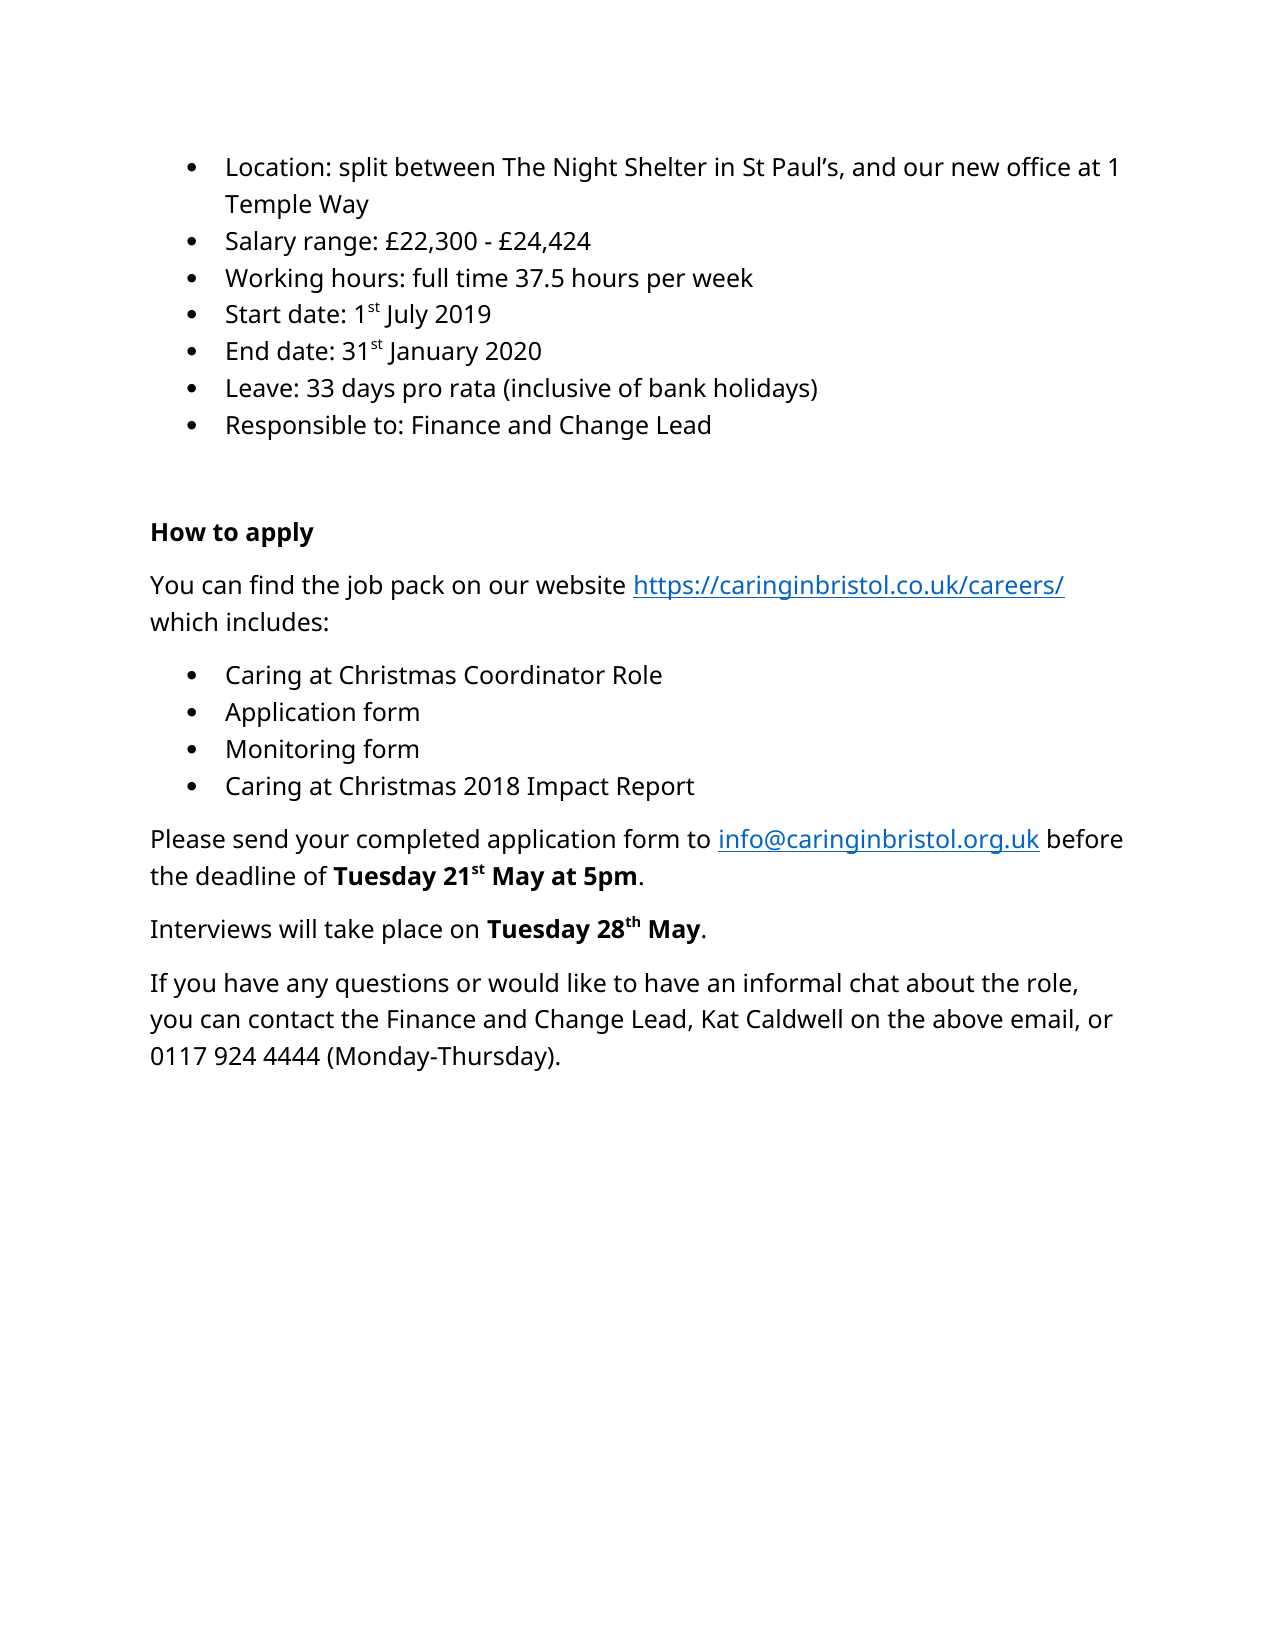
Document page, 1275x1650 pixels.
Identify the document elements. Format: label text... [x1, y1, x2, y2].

list Salary range: £22,300 - £24,424 [187, 223, 1125, 258]
text Interviews will take place on Tuesday 28th May. [150, 912, 1125, 946]
text You can find the job pack on our website https://caringinbristol.co.uk/careers/ which includes: [150, 568, 1125, 638]
list Location: split between The Night Shelter in St Paul’s, and our new office at 1 Temple Way [187, 150, 1125, 221]
list Application form [187, 695, 1125, 729]
list End date: 31st January 2020 [187, 334, 1125, 368]
text Please send your completed application form to info@caringinbristol.org.uk before the deadline of Tuesday 21st May at 5pm. [150, 822, 1125, 892]
list Leave: 33 days pro rata (inclusive of bank holidays) [187, 371, 1125, 405]
list Caring at Christmas 2018 Impact Report [187, 768, 1125, 802]
list Monitoring form [187, 731, 1125, 766]
list Responsible to: Finance and Change Lead [187, 407, 1125, 441]
list Start date: 1st July 2019 [187, 297, 1125, 331]
list Working hours: full time 37.5 hours per week [187, 260, 1125, 294]
text How to apply [150, 514, 1125, 548]
text If you have any questions or would like to have an informal chat about the role, you can contact the Finance and Change Lead, Kat Caldwell on the above email, or 0117 924 4444 (Monday-Thursday). [150, 965, 1125, 1073]
list Caring at Christmas Coordinator Role [187, 658, 1125, 692]
